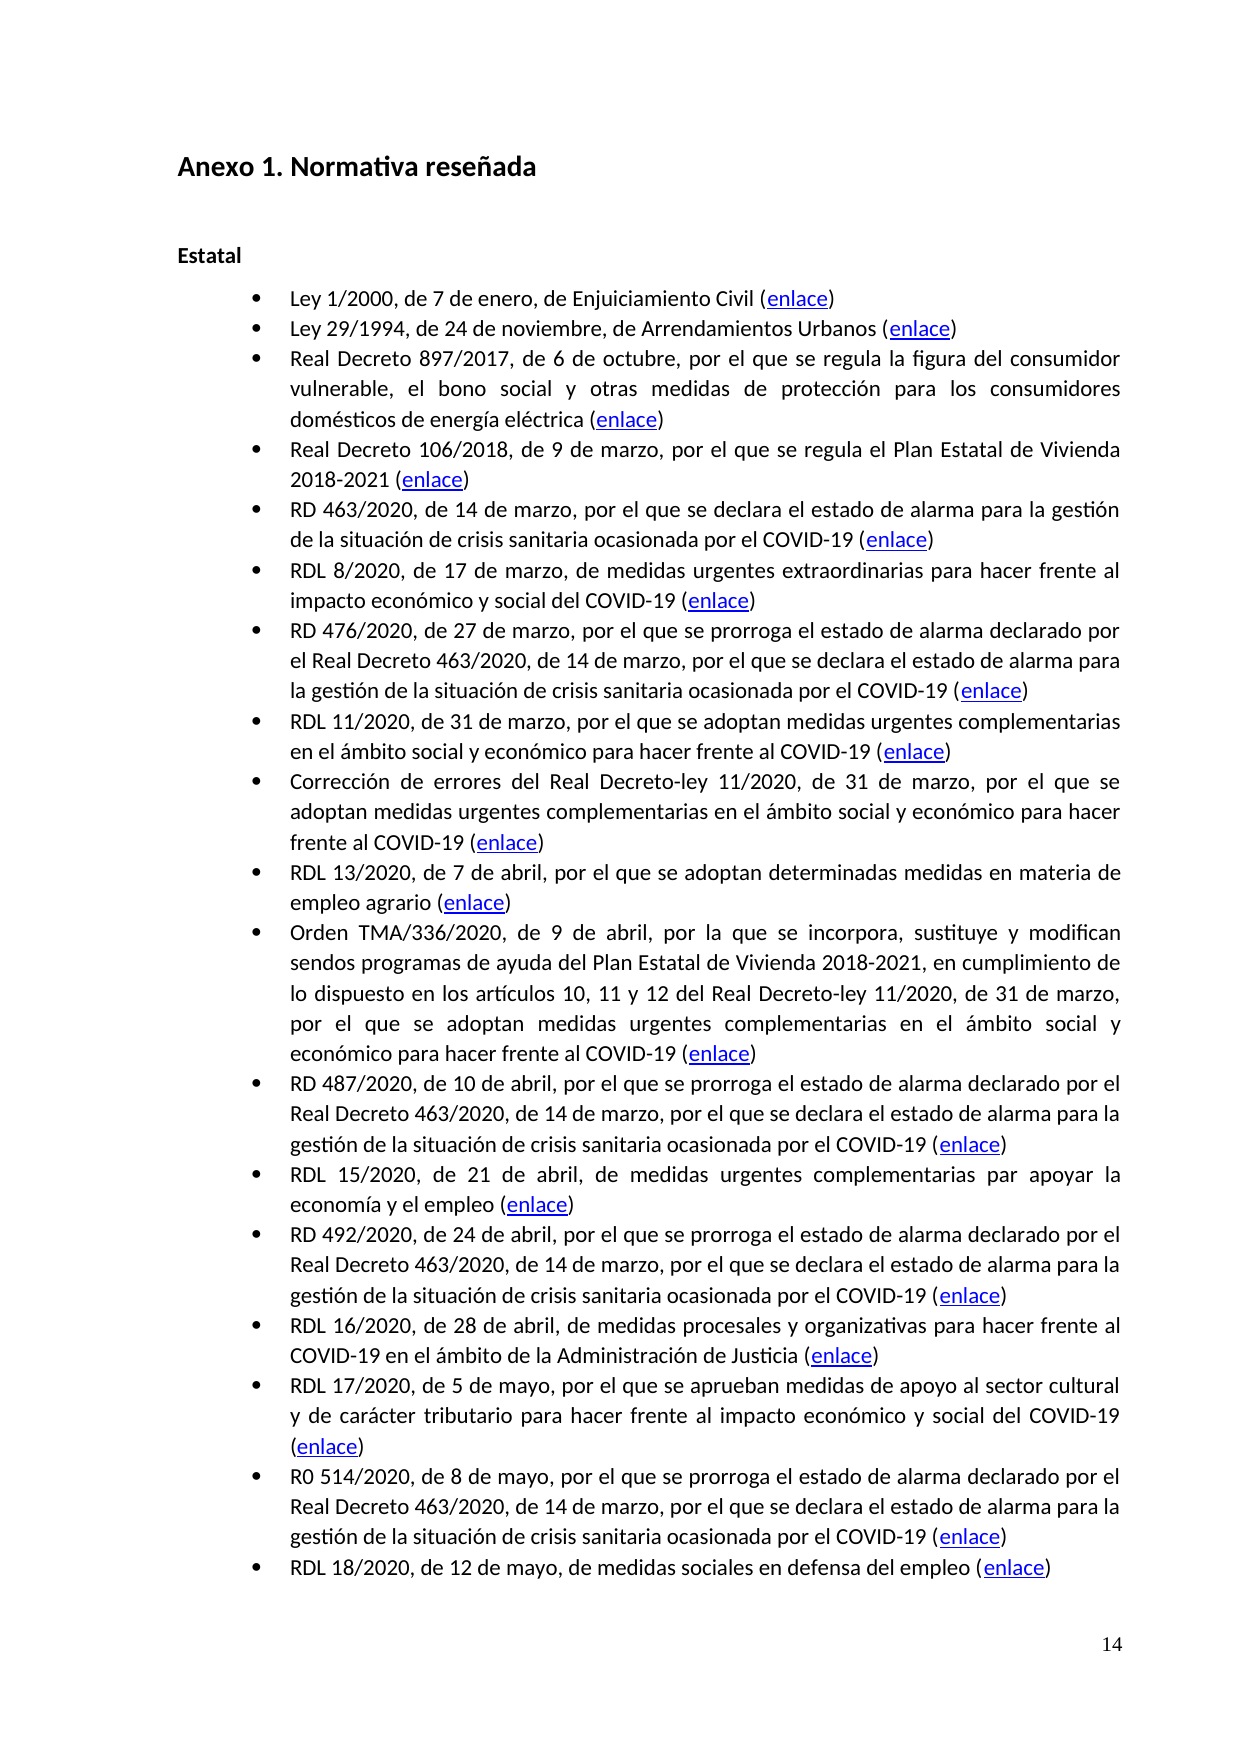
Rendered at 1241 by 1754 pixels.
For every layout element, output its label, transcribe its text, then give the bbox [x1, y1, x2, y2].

list RDL 11/2020, de 31 de marzo, por el que se adoptan medidas urgentes complementarias en el ámbito social y económico para hacer frente al COVID-19 (enlace) [252, 707, 1122, 765]
list RDL 16/2020, de 28 de abril, de medidas procesales y organizativas para hacer frente al COVID-19 en el ámbito de la Administración de Justicia (enlace) [252, 1311, 1122, 1369]
list Corrección de errores del Real Decreto-ley 11/2020, de 31 de marzo, por el que se adoptan medidas urgentes complementarias en el ámbito social y económico para hacer frente al COVID-19 (enlace) [252, 767, 1122, 856]
list Real Decreto 106/2018, de 9 de marzo, por el que se regula el Plan Estatal de Vivienda 2018-2021 (enlace) [252, 435, 1122, 493]
list Orden TMA/336/2020, de 9 de abril, por la que se incorpora, sustituye y modifican sendos programas de ayuda del Plan Estatal de Vivienda 2018-2021, en cumplimiento de lo dispuesto en los artículos 10, 11 y 12 del Real Decreto-ley 11/2020, de 31 de marzo, por el que se adoptan medidas urgentes complementarias en el ámbito social y económico para hacer frente al COVID-19 (enlace) [252, 918, 1122, 1067]
text Estatal [177, 241, 1122, 269]
list RDL 8/2020, de 17 de marzo, de medidas urgentes extraordinarias para hacer frente al impacto económico y social del COVID-19 (enlace) [252, 556, 1122, 614]
list RD 463/2020, de 14 de marzo, por el que se declara el estado de alarma para la gestión de la situación de crisis sanitaria ocasionada por el COVID-19 (enlace) [252, 495, 1122, 554]
list RD 476/2020, de 27 de marzo, por el que se prorroga el estado de alarma declarado por el Real Decreto 463/2020, de 14 de marzo, por el que se declara el estado de alarma para la gestión de la situación de crisis sanitaria ocasionada por el COVID-19 (enlace) [252, 616, 1122, 705]
list RD 487/2020, de 10 de abril, por el que se prorroga el estado de alarma declarado por el Real Decreto 463/2020, de 14 de marzo, por el que se declara el estado de alarma para la gestión de la situación de crisis sanitaria ocasionada por el COVID-19 (enlace) [252, 1069, 1122, 1158]
list Ley 1/2000, de 7 de enero, de Enjuiciamiento Civil (enlace) [252, 284, 1122, 312]
list RDL 18/2020, de 12 de mayo, de medidas sociales en defensa del empleo (enlace) [252, 1553, 1122, 1581]
list RDL 17/2020, de 5 de mayo, por el que se aprueban medidas de apoyo al sector cultural y de carácter tributario para hacer frente al impacto económico y social del COVID-19 (enlace) [252, 1371, 1122, 1460]
text Anexo 1. Normativa reseñada [177, 148, 1122, 183]
list RD 492/2020, de 24 de abril, por el que se prorroga el estado de alarma declarado por el Real Decreto 463/2020, de 14 de marzo, por el que se declara el estado de alarma para la gestión de la situación de crisis sanitaria ocasionada por el COVID-19 (enlace) [252, 1220, 1122, 1309]
list R0 514/2020, de 8 de mayo, por el que se prorroga el estado de alarma declarado por el Real Decreto 463/2020, de 14 de marzo, por el que se declara el estado de alarma para la gestión de la situación de crisis sanitaria ocasionada por el COVID-19 (enlace) [252, 1462, 1122, 1551]
list Real Decreto 897/2017, de 6 de octubre, por el que se regula la figura del consumidor vulnerable, el bono social y otras medidas de protección para los consumidores domésticos de energía eléctrica (enlace) [252, 344, 1122, 433]
list RDL 13/2020, de 7 de abril, por el que se adoptan determinadas medidas en materia de empleo agrario (enlace) [252, 858, 1122, 916]
list RDL 15/2020, de 21 de abril, de medidas urgentes complementarias par apoyar la economía y el empleo (enlace) [252, 1160, 1122, 1218]
list Ley 29/1994, de 24 de noviembre, de Arrendamientos Urbanos (enlace) [252, 314, 1122, 342]
